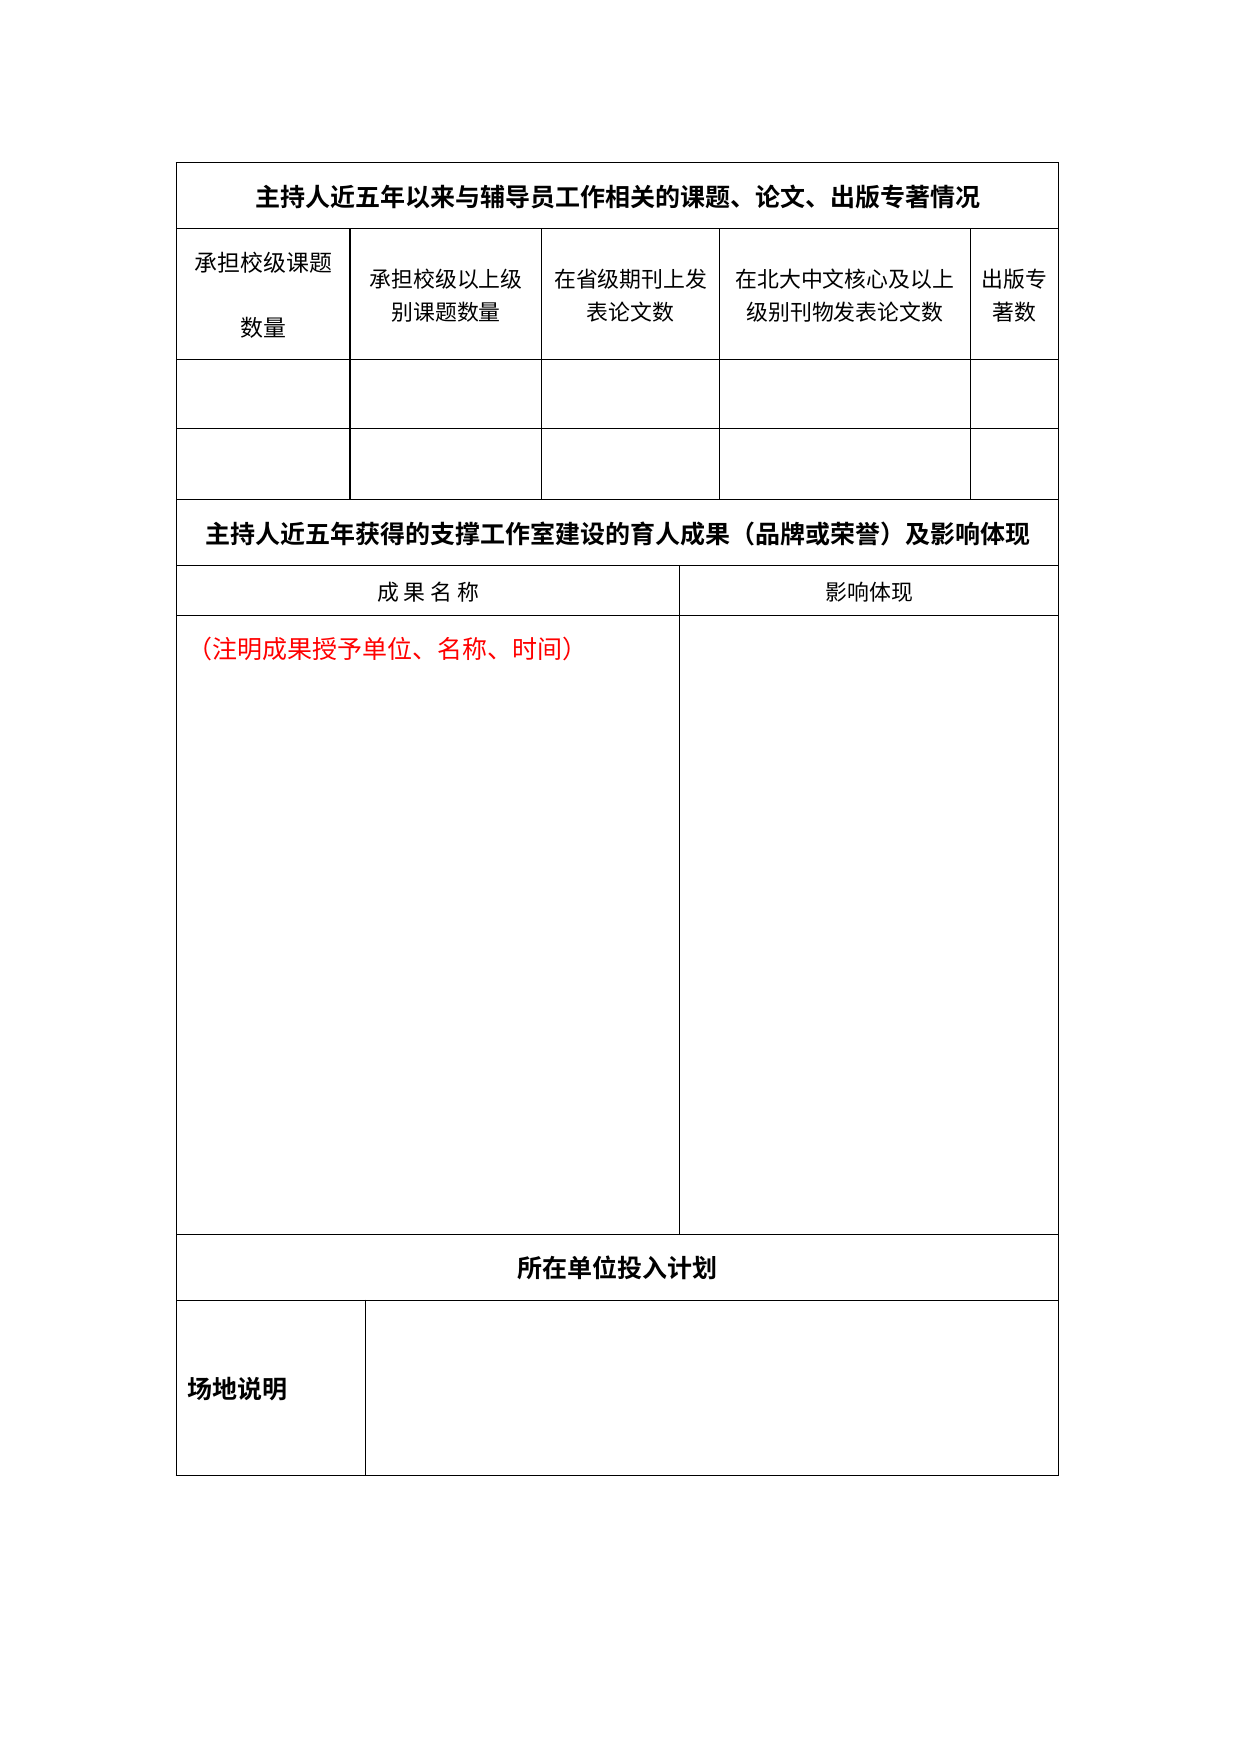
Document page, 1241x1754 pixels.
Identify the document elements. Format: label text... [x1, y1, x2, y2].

table_cell [542, 360, 719, 427]
table_cell [366, 1301, 1058, 1475]
table_cell 成 果 名 称 [177, 566, 679, 614]
table_cell 主持人近五年获得的支撑工作室建设的育人成果（品牌或荣誉）及影响体现 [177, 500, 1058, 565]
table_cell [351, 360, 541, 427]
table_cell 在北大中文核心及以上级别刊物发表论文数 [720, 229, 970, 359]
table_cell [680, 616, 1058, 1233]
table_cell 出版专著数 [971, 229, 1058, 359]
table_cell [177, 429, 349, 499]
table_cell [971, 429, 1058, 499]
table_cell 主持人近五年以来与辅导员工作相关的课题、论文、出版专著情况 [177, 163, 1058, 228]
table_cell 在省级期刊上发表论文数 [542, 229, 719, 359]
table_cell 所在单位投入计划 [177, 1235, 1058, 1299]
table_cell 影响体现 [680, 566, 1058, 614]
table_cell [720, 360, 970, 427]
table_cell （注明成果授予单位、名称、时间） [177, 616, 679, 1233]
table_cell 场地说明 [177, 1301, 365, 1475]
table_cell 承担校级以上级别课题数量 [351, 229, 541, 359]
table_cell [542, 429, 719, 499]
table_cell [177, 360, 349, 427]
table_cell 承担校级课题数量 [177, 229, 349, 359]
table_cell [971, 360, 1058, 427]
table_cell [351, 429, 541, 499]
table_cell [720, 429, 970, 499]
